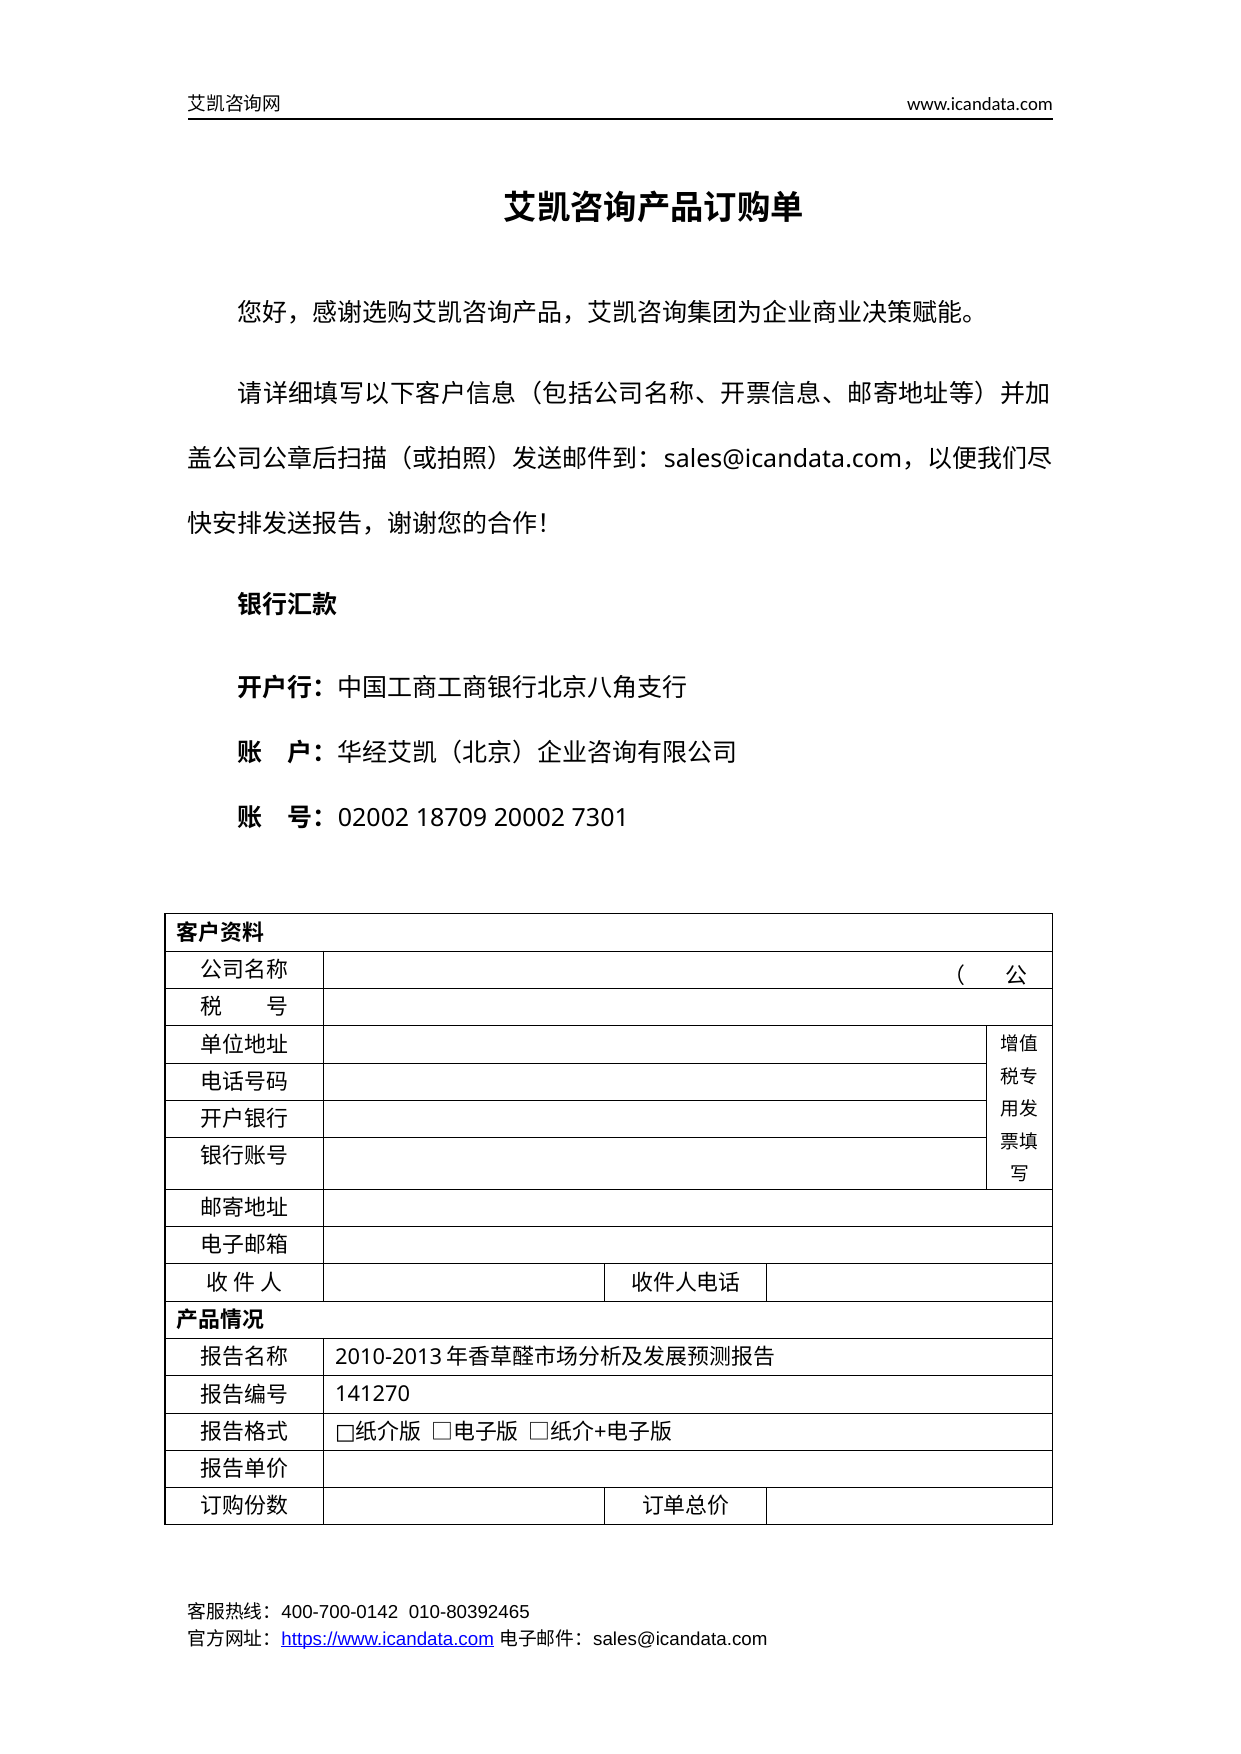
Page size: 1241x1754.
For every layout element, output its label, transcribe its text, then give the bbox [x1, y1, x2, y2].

table_cell [324, 1488, 604, 1524]
table_cell 报告编号 [166, 1376, 323, 1412]
table_cell [324, 1264, 604, 1301]
text 您好，感谢选购艾凯咨询产品，艾凯咨询集团为企业商业决策赋能。 [187, 278, 1053, 343]
table_cell 增值税专用发票填写 [987, 1026, 1052, 1189]
table_cell 税 号 [166, 989, 323, 1025]
table_cell 单位地址 [166, 1026, 323, 1062]
table_cell [324, 989, 1052, 1025]
table_cell [324, 1190, 1052, 1226]
table_cell [324, 1064, 986, 1100]
table_cell [324, 1227, 1052, 1263]
table_header 客户资料 [166, 914, 1052, 951]
table_cell 电话号码 [166, 1064, 323, 1100]
table_cell □纸介版 □电子版 □纸介+电子版 [324, 1414, 1052, 1450]
text 账 户：华经艾凯（北京）企业咨询有限公司 [187, 718, 1053, 783]
table_cell 2010-2013年香草醛市场分析及发展预测报告 [324, 1339, 1052, 1375]
table_cell 报告单价 [166, 1451, 323, 1487]
table_cell [767, 1264, 1052, 1301]
table_cell 收件人电话 [605, 1264, 766, 1301]
table_cell [324, 952, 1052, 988]
table_cell [324, 1451, 1052, 1487]
table_cell 收 件 人 [166, 1264, 323, 1301]
table_cell 产品情况 [166, 1302, 1052, 1338]
table_cell [324, 1101, 986, 1137]
table_cell 银行账号 [166, 1138, 323, 1189]
table_cell [324, 1138, 986, 1189]
table_cell 邮寄地址 [166, 1190, 323, 1226]
text 艾凯咨询产品订购单 [187, 172, 1053, 237]
table_cell 141270 [324, 1376, 1052, 1412]
text 开户行：中国工商工商银行北京八角支行 [187, 653, 1053, 718]
table_cell 电子邮箱 [166, 1227, 323, 1263]
table_cell [324, 1026, 986, 1062]
text 请详细填写以下客户信息（包括公司名称、开票信息、邮寄地址等）并加盖公司公章后扫描（或拍照）发送邮件到：sales@icandata.com，以便我们尽快安排发送报告，谢谢您的合作！ [187, 359, 1053, 554]
table_cell 订单总价 [605, 1488, 766, 1524]
table_cell [767, 1488, 1052, 1524]
text 银行汇款 [187, 570, 1053, 635]
table_cell 报告名称 [166, 1339, 323, 1375]
table_cell 公司名称 [166, 952, 323, 988]
table_cell 报告格式 [166, 1414, 323, 1450]
text 账 号：02002 18709 20002 7301 [187, 783, 1053, 848]
table_cell 订购份数 [166, 1488, 323, 1524]
table_cell 开户银行 [166, 1101, 323, 1137]
